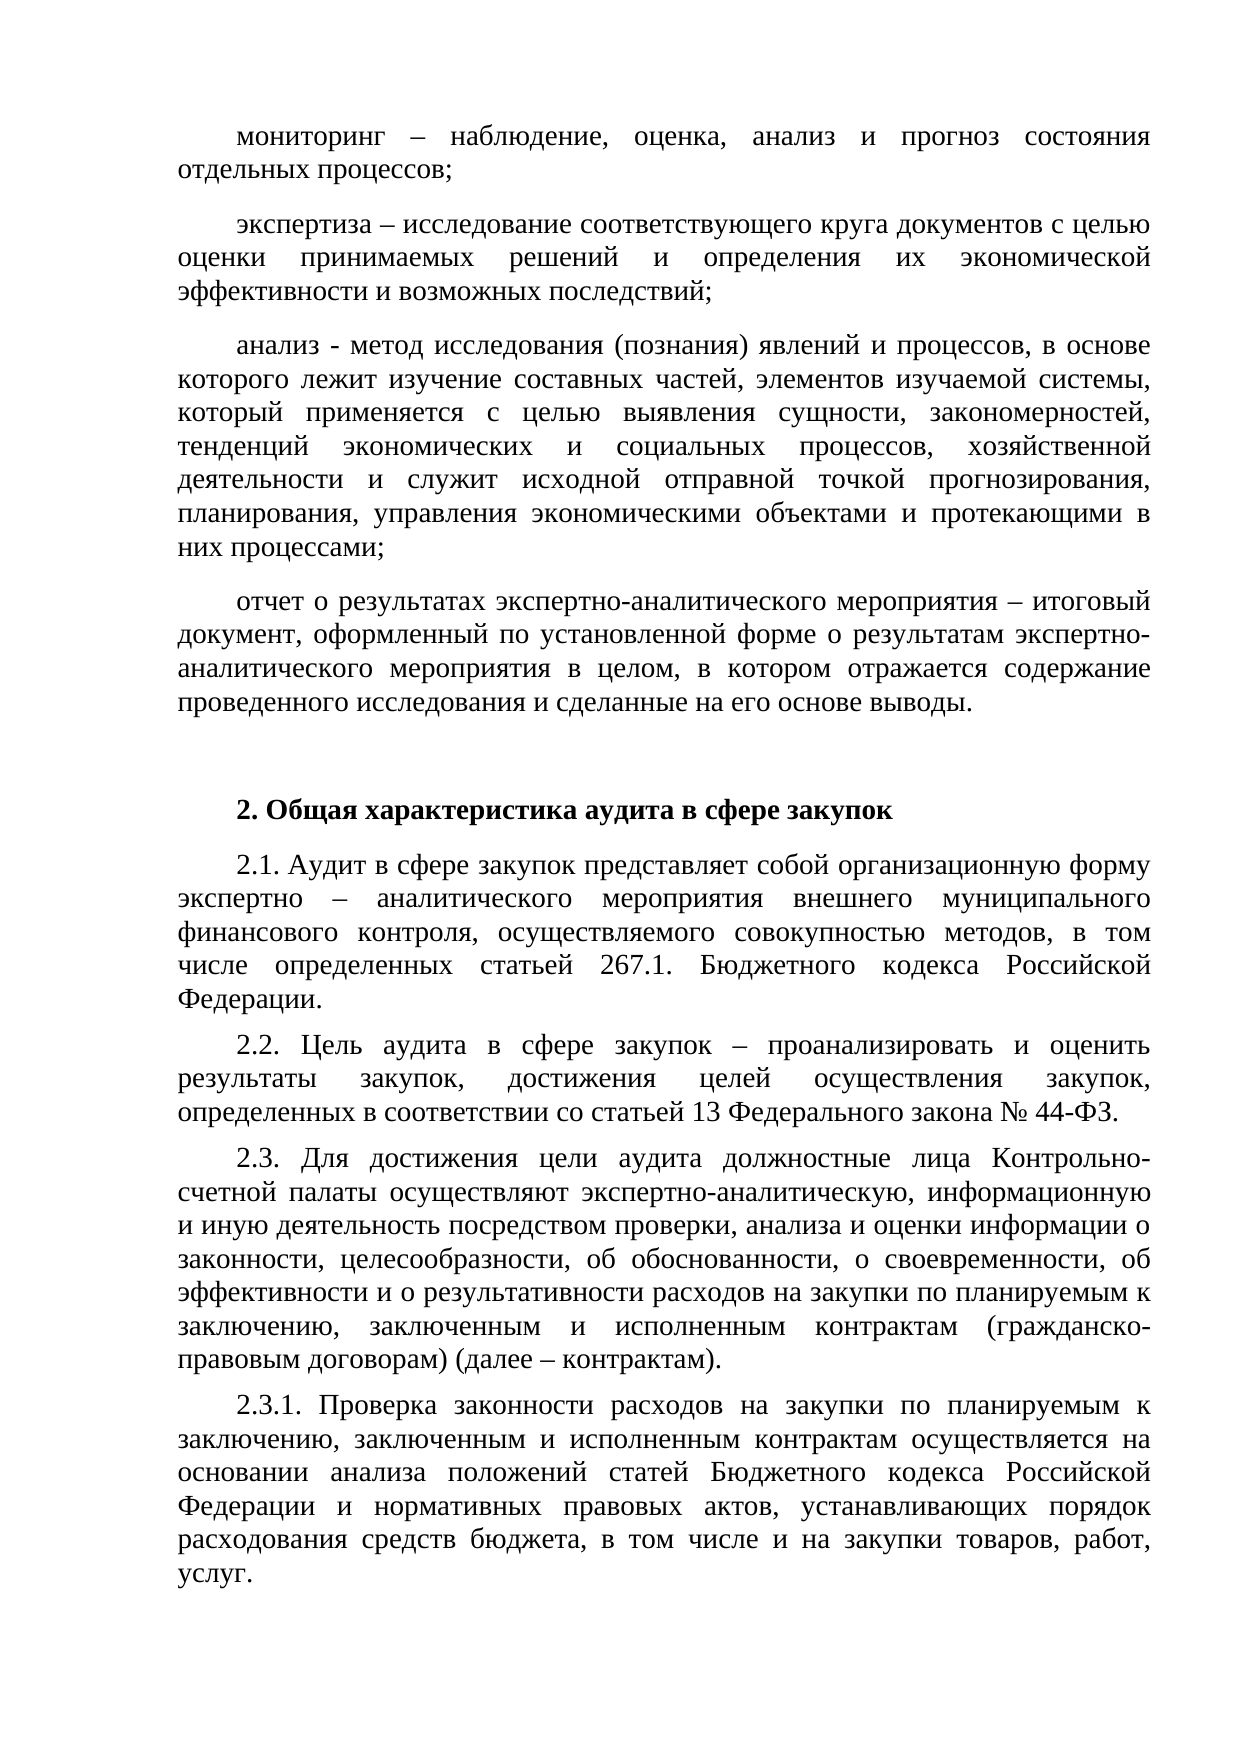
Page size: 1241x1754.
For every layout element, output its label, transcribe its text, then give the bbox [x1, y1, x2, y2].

text 2.1. Аудит в сфере закупок представляет собой организационную форму экспертно – аналитического мероприятия внешнего муниципального финансового контроля, осуществляемого совокупностью методов, в том числе определенных статьей 267.1. Бюджетного кодекса Российской Федерации. [177, 847, 1152, 1014]
text 2.2. Цель аудита в сфере закупок – проанализировать и оценить результаты закупок, достижения целей осуществления закупок, определенных в соответствии со статьей 13 Федерального закона № 44-ФЗ. [177, 1027, 1152, 1128]
text 2.3. Для достижения цели аудита должностные лица Контрольно-счетной палаты осуществляют экспертно-аналитическую, информационную и иную деятельность посредством проверки, анализа и оценки информации о законности, целесообразности, об обоснованности, о своевременности, об эффективности и о результативности расходов на закупки по планируемым к заключению, заключенным и исполненным контрактам (гражданско-правовым договорам) (далее – контрактам). [177, 1140, 1152, 1375]
text 2.3.1. Проверка законности расходов на закупки по планируемым к заключению, заключенным и исполненным контрактам осуществляется на основании анализа положений статей Бюджетного кодекса Российской Федерации и нормативных правовых актов, устанавливающих порядок расходования средств бюджета, в том числе и на закупки товаров, работ, услуг. [177, 1387, 1152, 1589]
text отчет о результатах экспертно-аналитического мероприятия – итоговый документ, оформленный по установленной форме о результатам экспертно-аналитического мероприятия в целом, в котором отражается содержание проведенного исследования и сделанные на его основе выводы. [177, 583, 1152, 717]
text экспертиза – исследование соответствующего круга документов с целью оценки принимаемых решений и определения их экономической эффективности и возможных последствий; [177, 206, 1152, 307]
text 2. Общая характеристика аудита в сфере закупок [177, 792, 1152, 826]
text мониторинг – наблюдение, оценка, анализ и прогноз состояния отдельных процессов; [177, 118, 1152, 185]
text анализ - метод исследования (познания) явлений и процессов, в основе которого лежит изучение составных частей, элементов изучаемой системы, который применяется с целью выявления сущности, закономерностей, тенденций экономических и социальных процессов, хозяйственной деятельности и служит исходной отправной точкой прогнозирования, планирования, управления экономическими объектами и протекающими в них процессами; [177, 327, 1152, 562]
